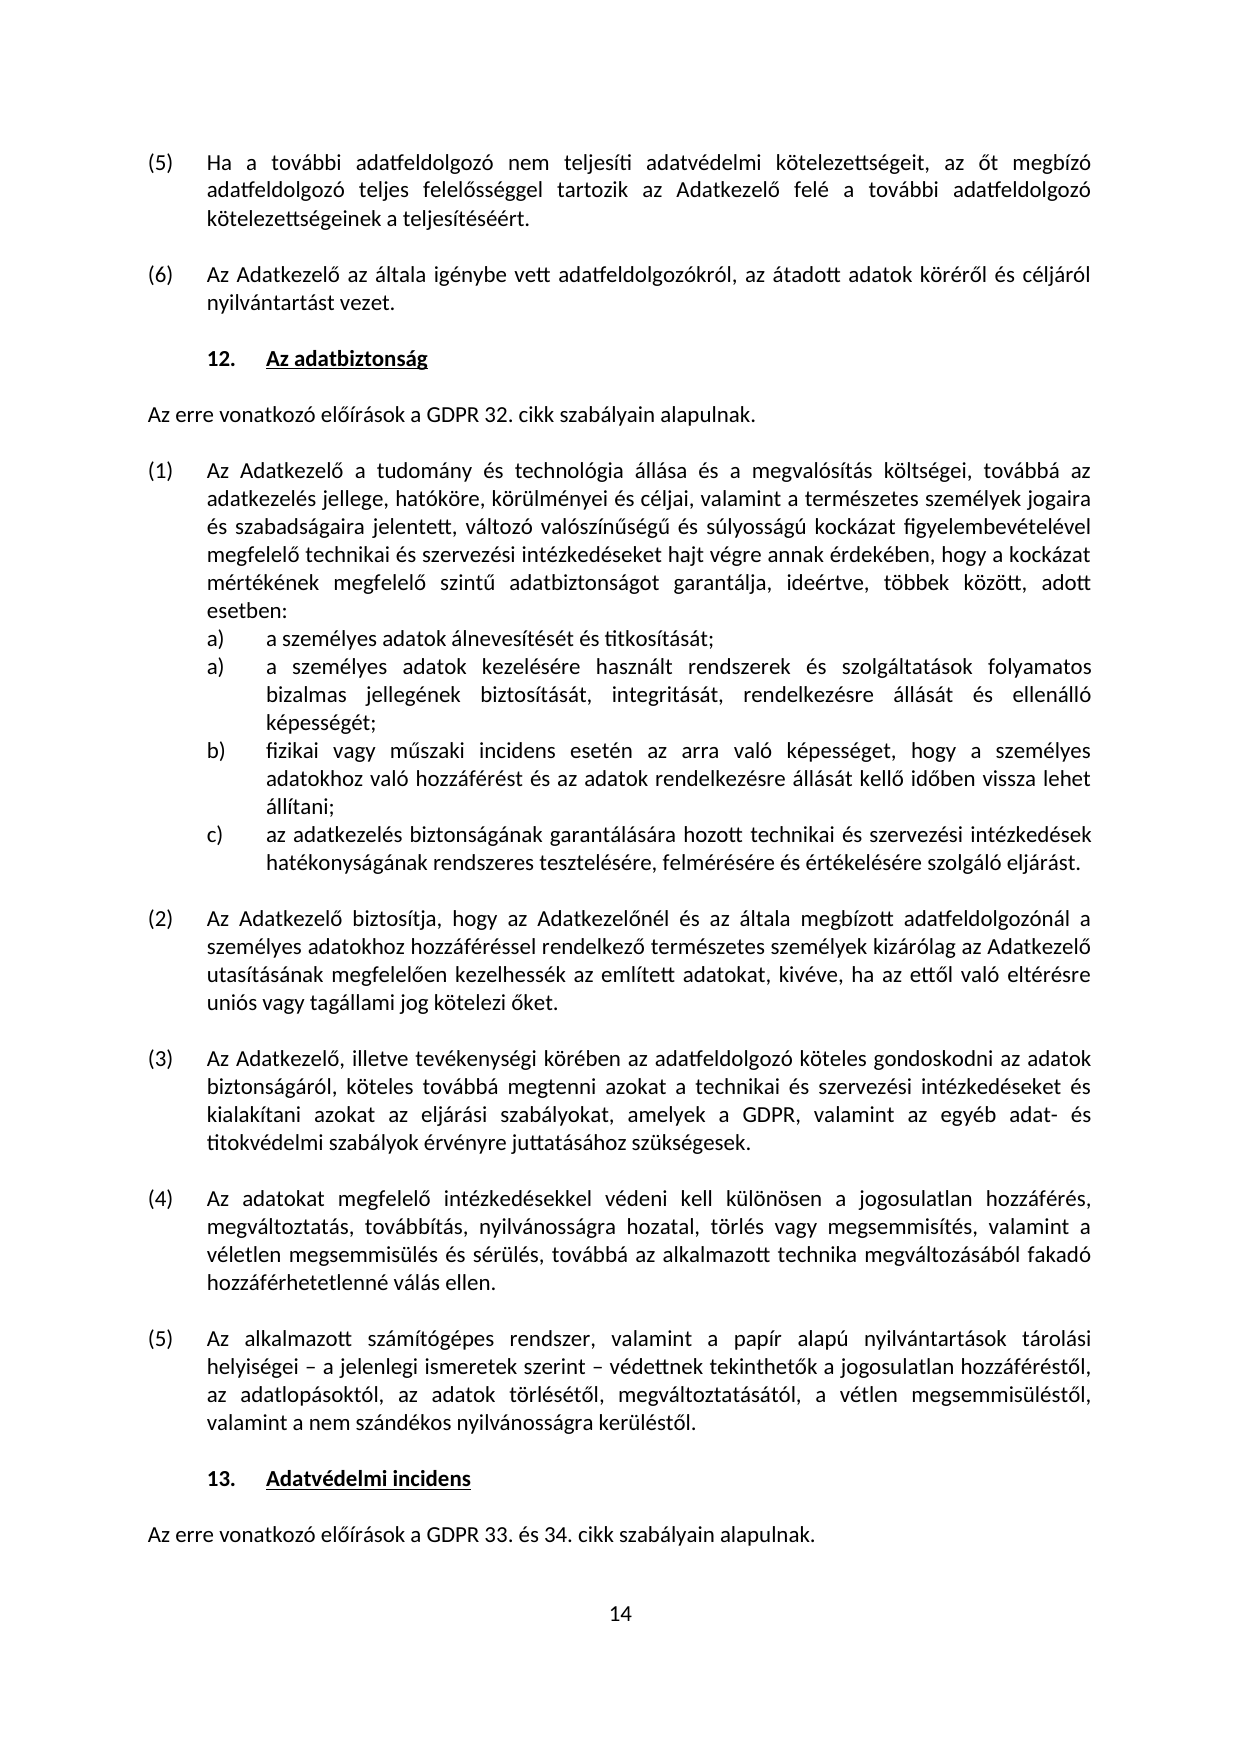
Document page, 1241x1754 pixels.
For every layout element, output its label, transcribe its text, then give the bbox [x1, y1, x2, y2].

list Ha a további adatfeldolgozó nem teljesíti adatvédelmi kötelezettségeit, az őt megbízó adatfeldolgozó teljes felelősséggel tartozik az Adatkezelő felé a további adatfeldolgozó kötelezettségeinek a teljesítéséért. [148, 148, 1093, 232]
text Az erre vonatkozó előírások a GDPR 33. és 34. cikk szabályain alapulnak. [148, 1521, 1093, 1549]
text 13. Adatvédelmi incidens [207, 1464, 1093, 1493]
list Az Adatkezelő a tudomány és technológia állása és a megvalósítás költségei, továbbá az adatkezelés jellege, hatóköre, körülményei és céljai, valamint a természetes személyek jogaira és szabadságaira jelentett, változó valószínűségű és súlyosságú kockázat figyelembevételével megfelelő technikai és szervezési intézkedéseket hajt végre annak érdekében, hogy a kockázat mértékének megfelelő szintű adatbiztonságot garantálja, ideértve, többek között, adott esetben: [148, 456, 1093, 624]
list Az Adatkezelő biztosítja, hogy az Adatkezelőnél és az általa megbízott adatfeldolgozónál a személyes adatokhoz hozzáféréssel rendelkező természetes személyek kizárólag az Adatkezelő utasításának megfelelően kezelhessék az említett adatokat, kivéve, ha az ettől való eltérésre uniós vagy tagállami jog kötelezi őket. [148, 904, 1093, 1016]
list fizikai vagy műszaki incidens esetén az arra való képességet, hogy a személyes adatokhoz való hozzáférést és az adatok rendelkezésre állását kellő időben vissza lehet állítani; [207, 736, 1093, 820]
list a személyes adatok álnevesítését és titkosítását; [207, 624, 1093, 652]
list az adatkezelés biztonságának garantálására hozott technikai és szervezési intézkedések hatékonyságának rendszeres tesztelésére, felmérésére és értékelésére szolgáló eljárást. [207, 820, 1093, 876]
list Az Adatkezelő, illetve tevékenységi körében az adatfeldolgozó köteles gondoskodni az adatok biztonságáról, köteles továbbá megtenni azokat a technikai és szervezési intézkedéseket és kialakítani azokat az eljárási szabályokat, amelyek a GDPR, valamint az egyéb adat- és titokvédelmi szabályok érvényre juttatásához szükségesek. [148, 1044, 1093, 1156]
list Az alkalmazott számítógépes rendszer, valamint a papír alapú nyilvántartások tárolási helyiségei – a jelenlegi ismeretek szerint – védettnek tekinthetők a jogosulatlan hozzáféréstől, az adatlopásoktól, az adatok törlésétől, megváltoztatásától, a vétlen megsemmisüléstől, valamint a nem szándékos nyilvánosságra kerüléstől. [148, 1324, 1093, 1437]
list Az Adatkezelő az általa igénybe vett adatfeldolgozókról, az átadott adatok köréről és céljáról nyilvántartást vezet. [148, 260, 1093, 316]
text Az erre vonatkozó előírások a GDPR 32. cikk szabályain alapulnak. [148, 400, 1093, 428]
text 12. Az adatbiztonság [207, 344, 1093, 372]
list a személyes adatok kezelésére használt rendszerek és szolgáltatások folyamatos bizalmas jellegének biztosítását, integritását, rendelkezésre állását és ellenálló képességét; [207, 652, 1093, 736]
list Az adatokat megfelelő intézkedésekkel védeni kell különösen a jogosulatlan hozzáférés, megváltoztatás, továbbítás, nyilvánosságra hozatal, törlés vagy megsemmisítés, valamint a véletlen megsemmisülés és sérülés, továbbá az alkalmazott technika megváltozásából fakadó hozzáférhetetlenné válás ellen. [148, 1184, 1093, 1296]
